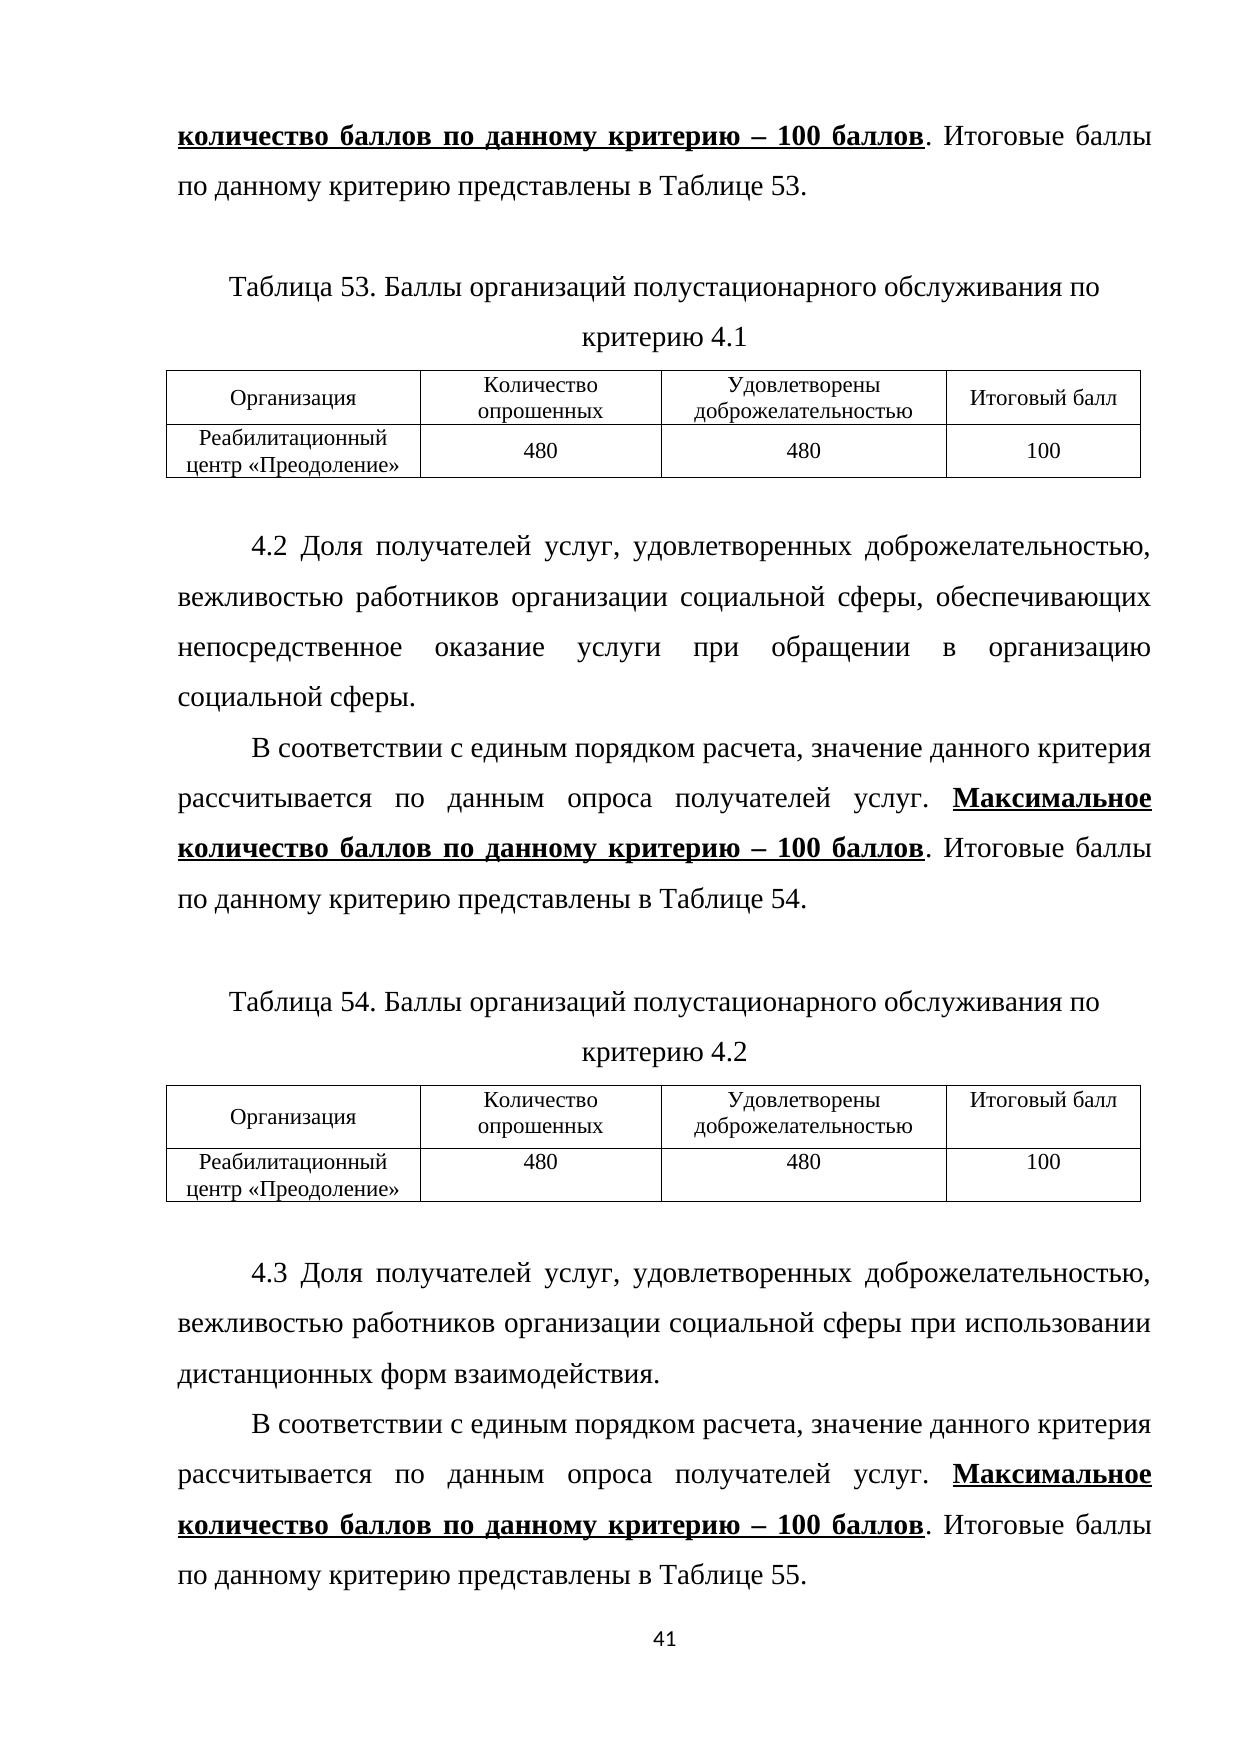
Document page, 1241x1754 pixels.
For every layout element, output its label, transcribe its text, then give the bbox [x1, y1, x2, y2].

table_cell 100 [947, 1149, 1140, 1201]
text 4.2 Доля получателей услуг, удовлетворенных доброжелательностью, вежливостью работников организации социальной сферы, обеспечивающих непосредственное оказание услуги при обращении в организацию социальной сферы. [177, 528, 1152, 713]
table_cell 480 [662, 1149, 946, 1201]
table_cell 480 [421, 1149, 661, 1201]
table_cell 100 [947, 425, 1140, 477]
table_cell 480 [662, 425, 946, 477]
table_header Количество опрошенных [421, 1086, 661, 1147]
table_header Организация [167, 1086, 420, 1147]
table_header Организация [167, 371, 420, 423]
table_header Итоговый балл [947, 371, 1140, 423]
table_header Удовлетворены доброжелательностью [662, 371, 946, 423]
text Таблица 53. Баллы организаций полустационарного обслуживания по критерию 4.1 [177, 269, 1152, 353]
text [177, 118, 1152, 202]
table_cell Реабилитационный центр «Преодоление» [167, 1149, 420, 1201]
table_header Удовлетворены доброжелательностью [662, 1086, 946, 1147]
table_header Итоговый балл [947, 1086, 1140, 1147]
text 4.3 Доля получателей услуг, удовлетворенных доброжелательностью, вежливостью работников организации социальной сферы при использовании дистанционных форм взаимодействия. [177, 1255, 1152, 1389]
table_cell Реабилитационный центр «Преодоление» [167, 425, 420, 477]
table_cell 480 [421, 425, 661, 477]
text В соответствии с единым порядком расчета, значение данного критерия рассчитывается по данным опроса получателей услуг. Максимальное количество баллов по данному критерию – 100 баллов. Итоговые баллы по данному критерию представлены в Таблице 54. [177, 730, 1152, 914]
table_header Количество опрошенных [421, 371, 661, 423]
text В соответствии с единым порядком расчета, значение данного критерия рассчитывается по данным опроса получателей услуг. Максимальное количество баллов по данному критерию – 100 баллов. Итоговые баллы по данному критерию представлены в Таблице 55. [177, 1406, 1152, 1591]
text Таблица 54. Баллы организаций полустационарного обслуживания по критерию 4.2 [177, 984, 1152, 1068]
